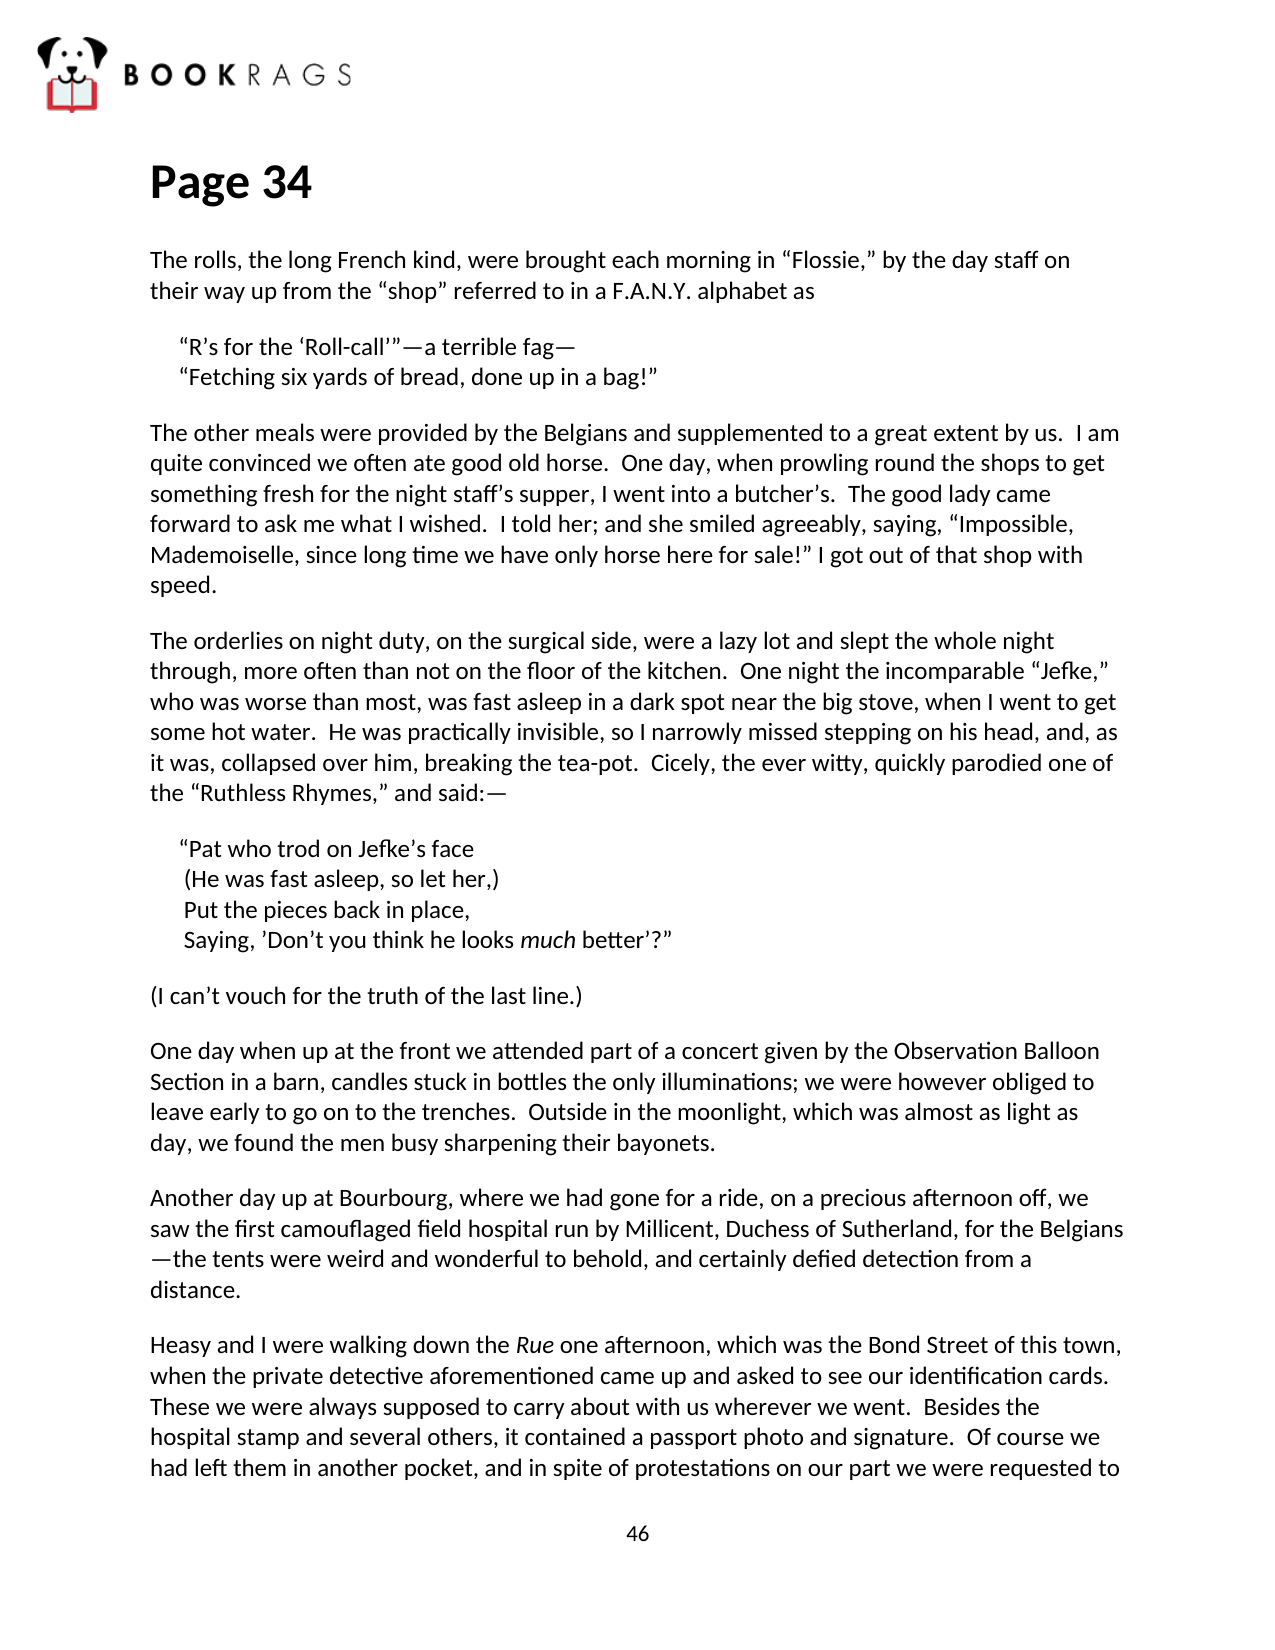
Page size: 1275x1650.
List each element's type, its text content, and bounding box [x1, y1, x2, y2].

picture [37, 37, 351, 113]
text “R’s for the ‘Roll-call’”—­a terrible fag—­ “Fetching six yards of bread, done up in a bag!” [150, 331, 1125, 392]
text Another day up at Bourbourg, where we had gone for a ride, on a precious afternoon off, we saw the first camouflaged field hospital run by Millicent, Duchess of Sutherland, for the Belgians—­the tents were weird and wonderful to behold, and certainly defied detection from a distance. [150, 1183, 1125, 1305]
text The rolls, the long French kind, were brought each morning in “Flossie,” by the day staff on their way up from the “shop” referred to in a F.A.N.Y. alphabet as [150, 244, 1125, 306]
text The orderlies on night duty, on the surgical side, were a lazy lot and slept the whole night through, more often than not on the floor of the kitchen. One night the incomparable “Jefke,” who was worse than most, was fast asleep in a dark spot near the big stove, when I went to get some hot water. He was practically invisible, so I narrowly missed stepping on his head, and, as it was, collapsed over him, breaking the tea-pot. Cicely, the ever witty, quickly parodied one of the “Ruthless Rhymes,” and said:—­ [150, 625, 1125, 808]
text Page 34 [150, 150, 1125, 211]
text One day when up at the front we attended part of a concert given by the Observation Balloon Section in a barn, candles stuck in bottles the only illuminations; we were however obliged to leave early to go on to the trenches. Outside in the moonlight, which was almost as light as day, we found the men busy sharpening their bayonets. [150, 1036, 1125, 1158]
text “Pat who trod on Jefke’s face (He was fast asleep, so let her,) Put the pieces back in place, Saying, ’Don’t you think he looks much better’?” [150, 833, 1125, 955]
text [150, 1330, 1125, 1482]
text The other meals were provided by the Belgians and supplemented to a great extent by us. I am quite convinced we often ate good old horse. One day, when prowling round the shops to get something fresh for the night staff’s supper, I went into a butcher’s. The good lady came forward to ask me what I wished. I told her; and she smiled agreeably, saying, “Impossible, Mademoiselle, since long time we have only horse here for sale!” I got out of that shop with speed. [150, 417, 1125, 600]
text (I can’t vouch for the truth of the last line.) [150, 980, 1125, 1011]
